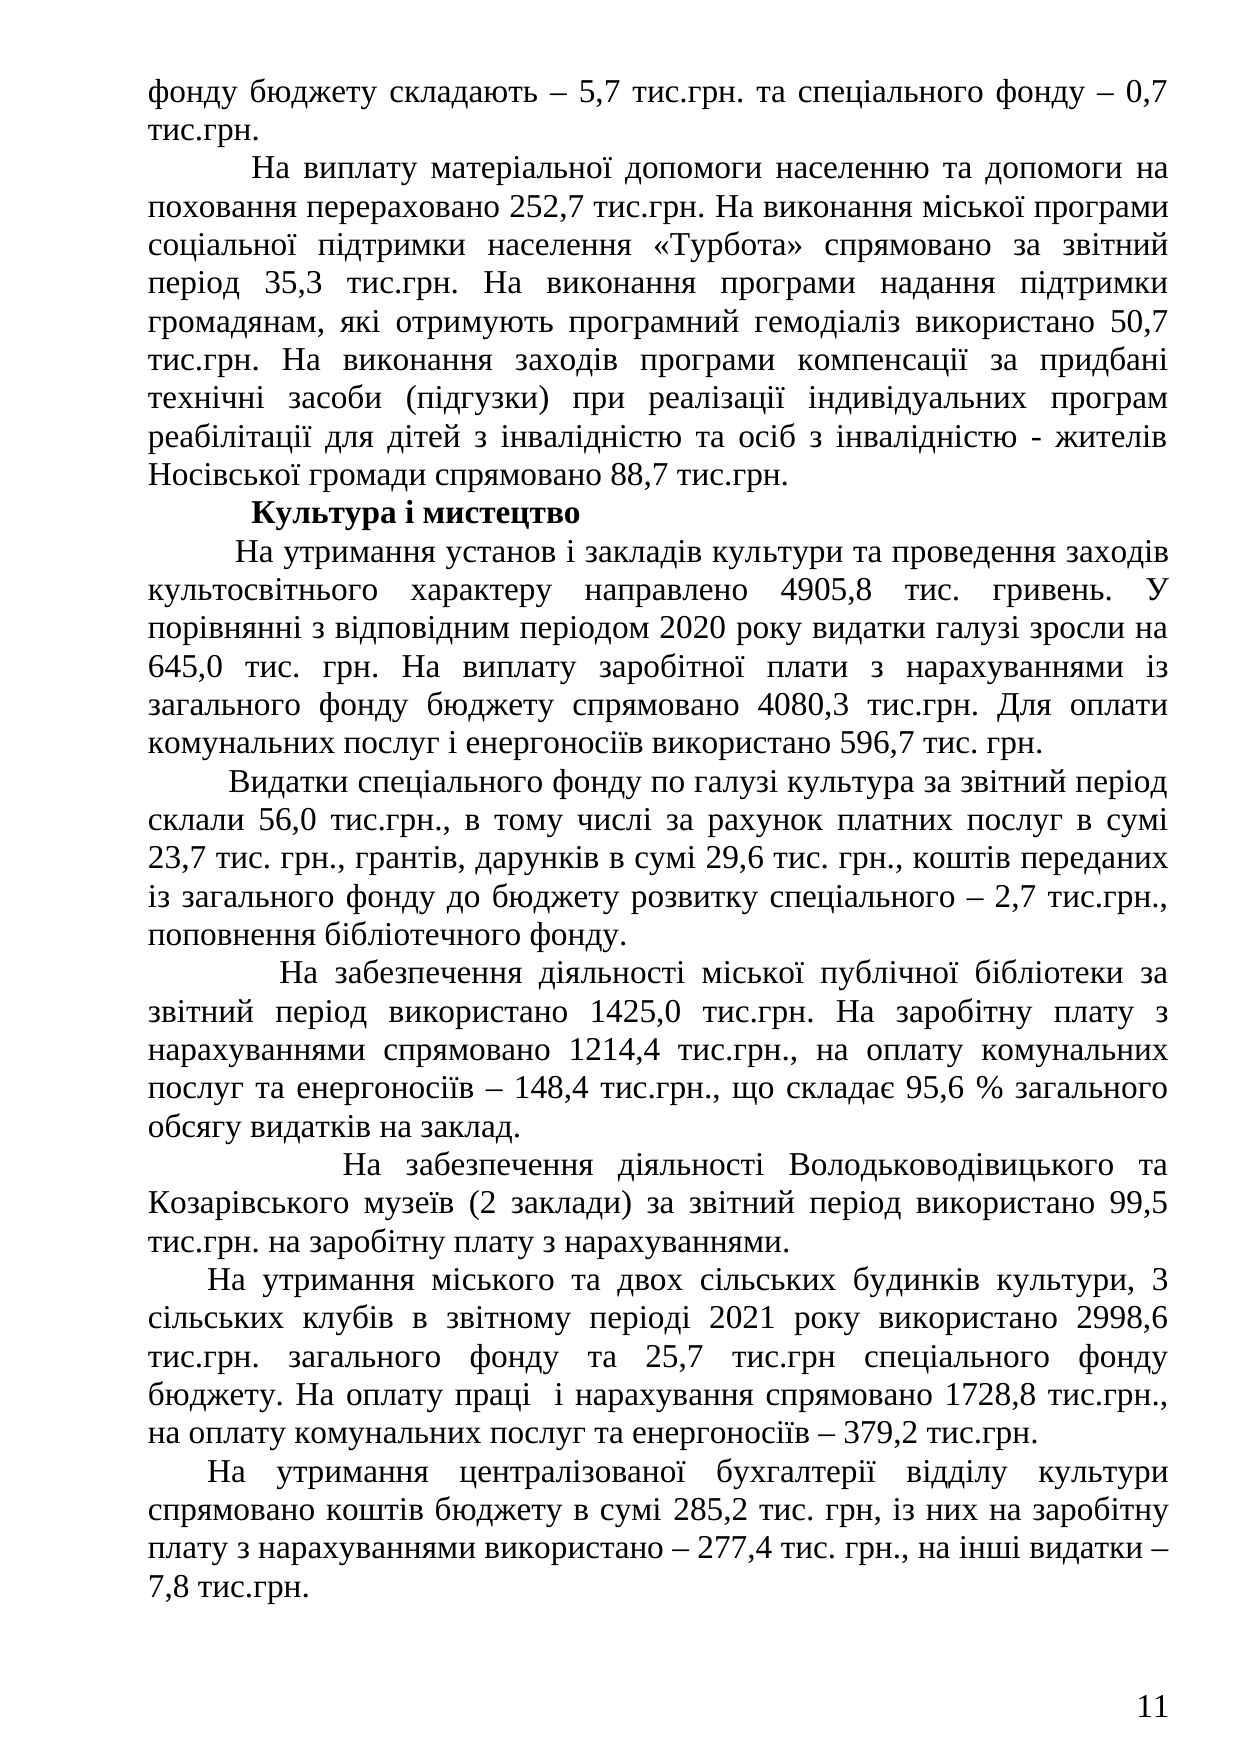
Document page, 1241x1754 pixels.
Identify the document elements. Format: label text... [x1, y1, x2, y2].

text На утримання міського та двох сільських будинків культури, 3 сільських клубів в звітному періоді 2021 року використано 2998,6 тис.грн. загального фонду та 25,7 тис.грн спеціального фонду бюджету. На оплату праці і нарахування спрямовано 1728,8 тис.грн., на оплату комунальних послуг та енергоносіїв – 379,2 тис.грн. [148, 1259, 1169, 1451]
text На забезпечення діяльності Володьководівицького та Козарівського музеїв (2 заклади) за звітний період використано 99,5 тис.грн. на заробітну плату з нарахуваннями. [148, 1144, 1169, 1259]
text На утримання централізованої бухгалтерії відділу культури спрямовано коштів бюджету в сумі 285,2 тис. грн, із них на заробітну плату з нарахуваннями використано – 277,4 тис. грн., на інші видатки – 7,8 тис.грн. [148, 1451, 1169, 1604]
text Культура і мистецтво [148, 492, 1169, 531]
text На забезпечення діяльності міської публічної бібліотеки за звітний період використано 1425,0 тис.грн. На заробітну плату з нарахуваннями спрямовано 1214,4 тис.грн., на оплату комунальних послуг та енергоносіїв – 148,4 тис.грн., що складає 95,6 % загального обсягу видатків на заклад. [148, 952, 1169, 1144]
text На утримання установ і закладів культури та проведення заходів культосвітнього характеру направлено 4905,8 тис. гривень. У порівнянні з відповідним періодом 2020 року видатки галузі зросли на 645,0 тис. грн. На виплату заробітної плати з нарахуваннями із загального фонду бюджету спрямовано 4080,3 тис.грн. Для оплати комунальних послуг і енергоносіїв використано 596,7 тис. грн. [148, 531, 1169, 761]
text На виплату матеріальної допомоги населенню та допомоги на поховання перераховано 252,7 тис.грн. На виконання міської програми соціальної підтримки населення «Турбота» спрямовано за звітний період 35,3 тис.грн. На виконання програми надання підтримки громадянам, які отримують програмний гемодіаліз використано 50,7 тис.грн. На виконання заходів програми компенсації за придбані технічні засоби (підгузки) при реалізації індивідуальних програм реабілітації для дітей з інвалідністю та осіб з інвалідністю - жителів Носівської громади спрямовано 88,7 тис.грн. [148, 147, 1169, 492]
text Видатки спеціального фонду по галузі культура за звітний період склали 56,0 тис.грн., в тому числі за рахунок платних послуг в сумі 23,7 тис. грн., грантів, дарунків в сумі 29,6 тис. грн., коштів переданих із загального фонду до бюджету розвитку спеціального – 2,7 тис.грн., поповнення бібліотечного фонду. [148, 761, 1169, 952]
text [148, 71, 1169, 147]
